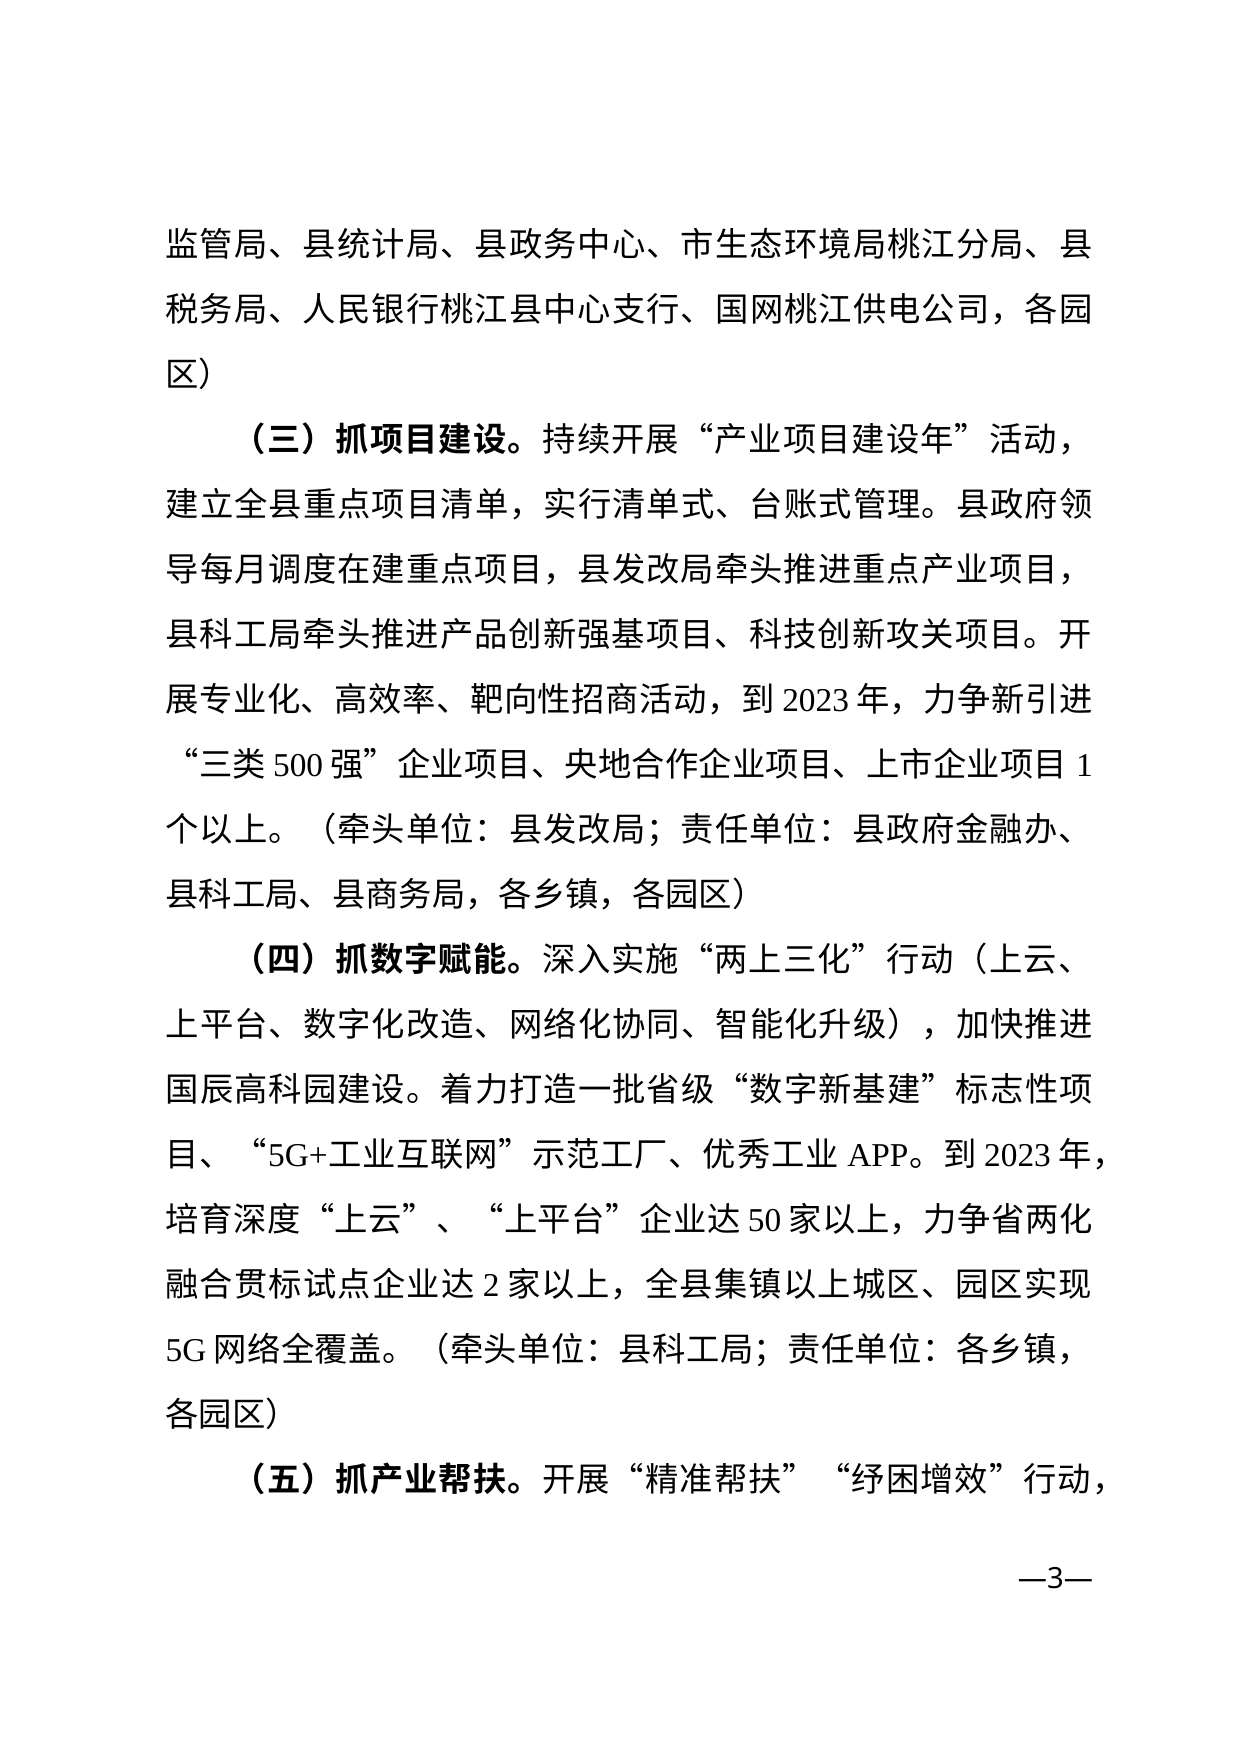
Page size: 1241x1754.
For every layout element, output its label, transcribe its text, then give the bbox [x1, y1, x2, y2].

text （三）抓项目建设。持续开展“产业项目建设年”活动，建立全县重点项目清单，实行清单式、台账式管理。县政府领导每月调度在建重点项目，县发改局牵头推进重点产业项目，县科工局牵头推进产品创新强基项目、科技创新攻关项目。开展专业化、高效率、靶向性招商活动，到2023年，力争新引进“三类500强”企业项目、央地合作企业项目、上市企业项目1个以上。（牵头单位：县发改局；责任单位：县政府金融办、县科工局、县商务局，各乡镇，各园区） [165, 404, 1092, 924]
text （四）抓数字赋能。深入实施“两上三化”行动（上云、上平台、数字化改造、网络化协同、智能化升级），加快推进国辰高科园建设。着力打造一批省级“数字新基建”标志性项目、“5G+工业互联网”示范工厂、优秀工业APP。到2023年，培育深度“上云”、“上平台”企业达50家以上，力争省两化融合贯标试点企业达2家以上，全县集镇以上城区、园区实现5G网络全覆盖。（牵头单位：县科工局；责任单位：各乡镇，各园区） [165, 924, 1092, 1444]
